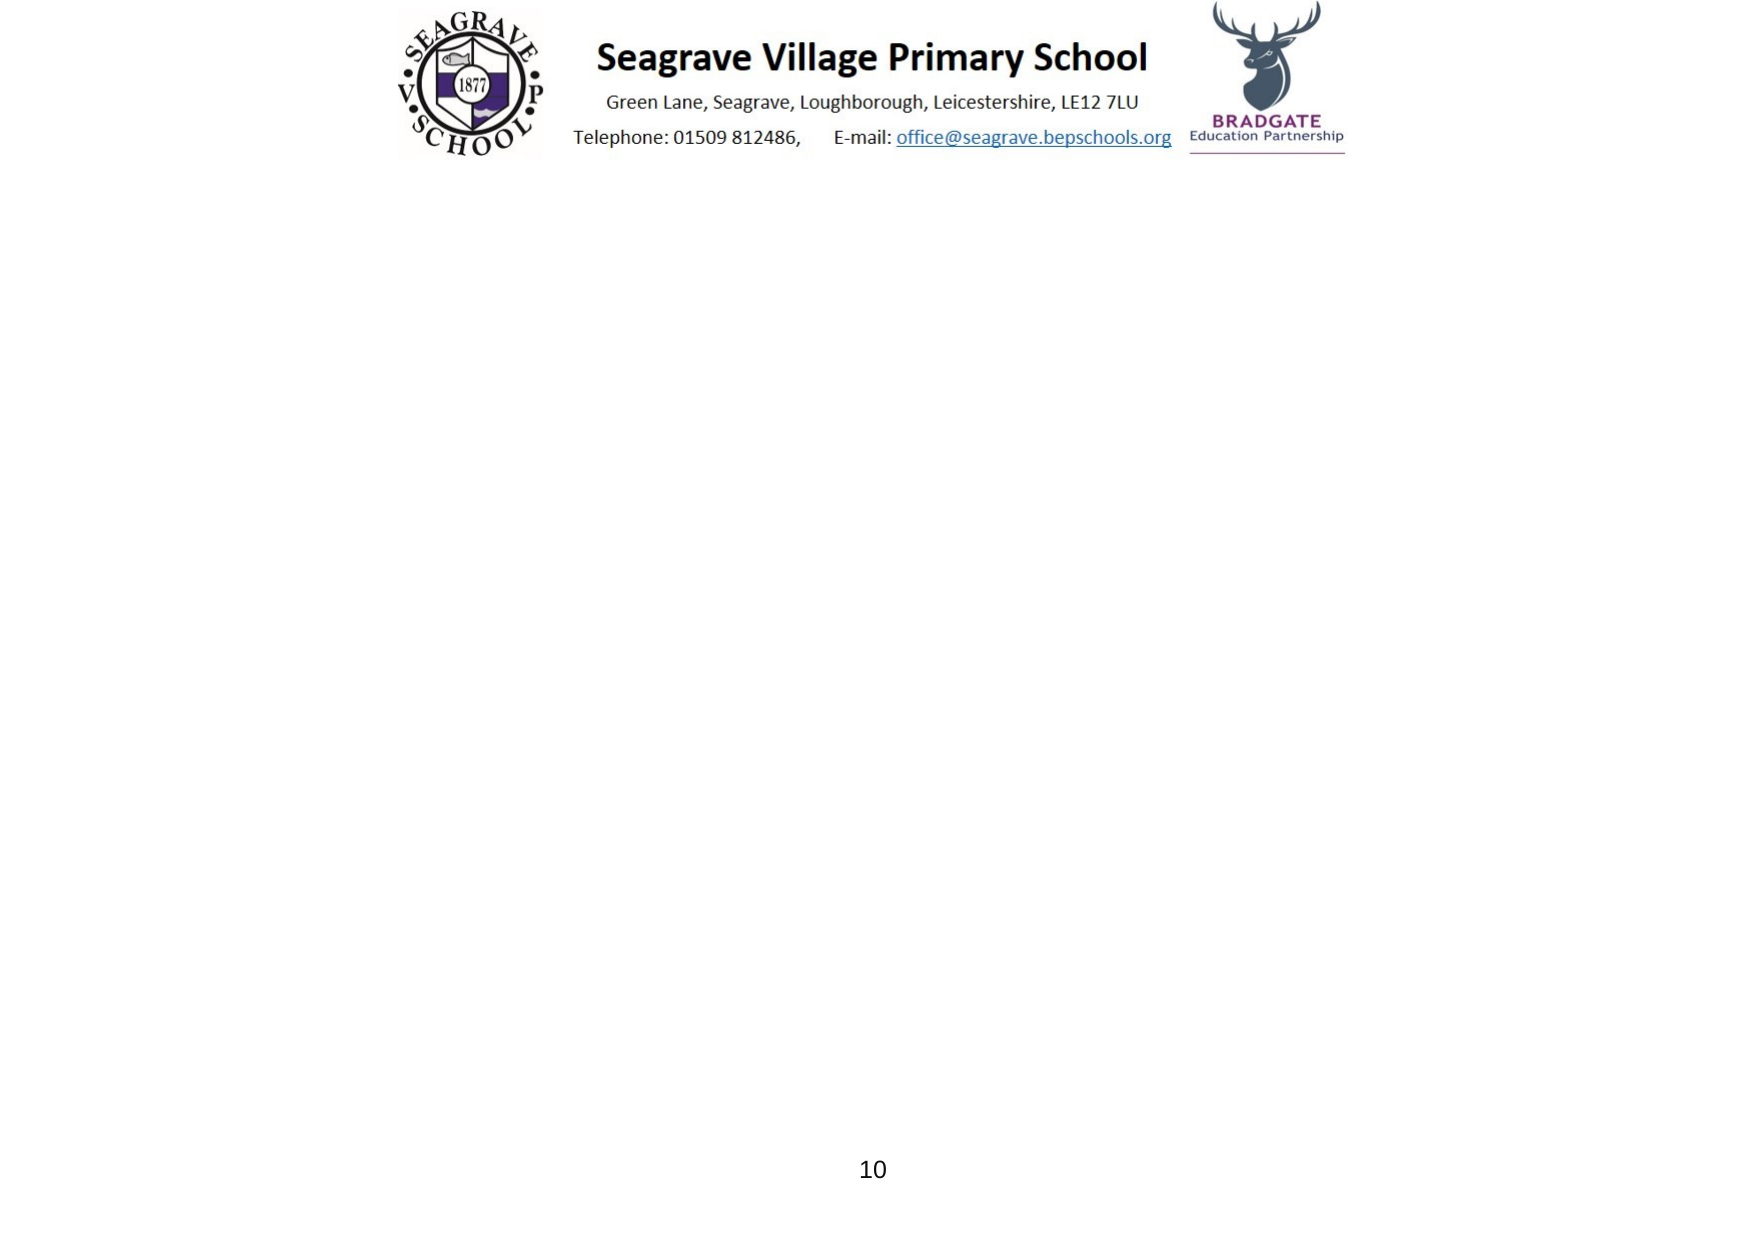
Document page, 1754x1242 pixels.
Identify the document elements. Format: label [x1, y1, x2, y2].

picture [397, 0, 1348, 167]
